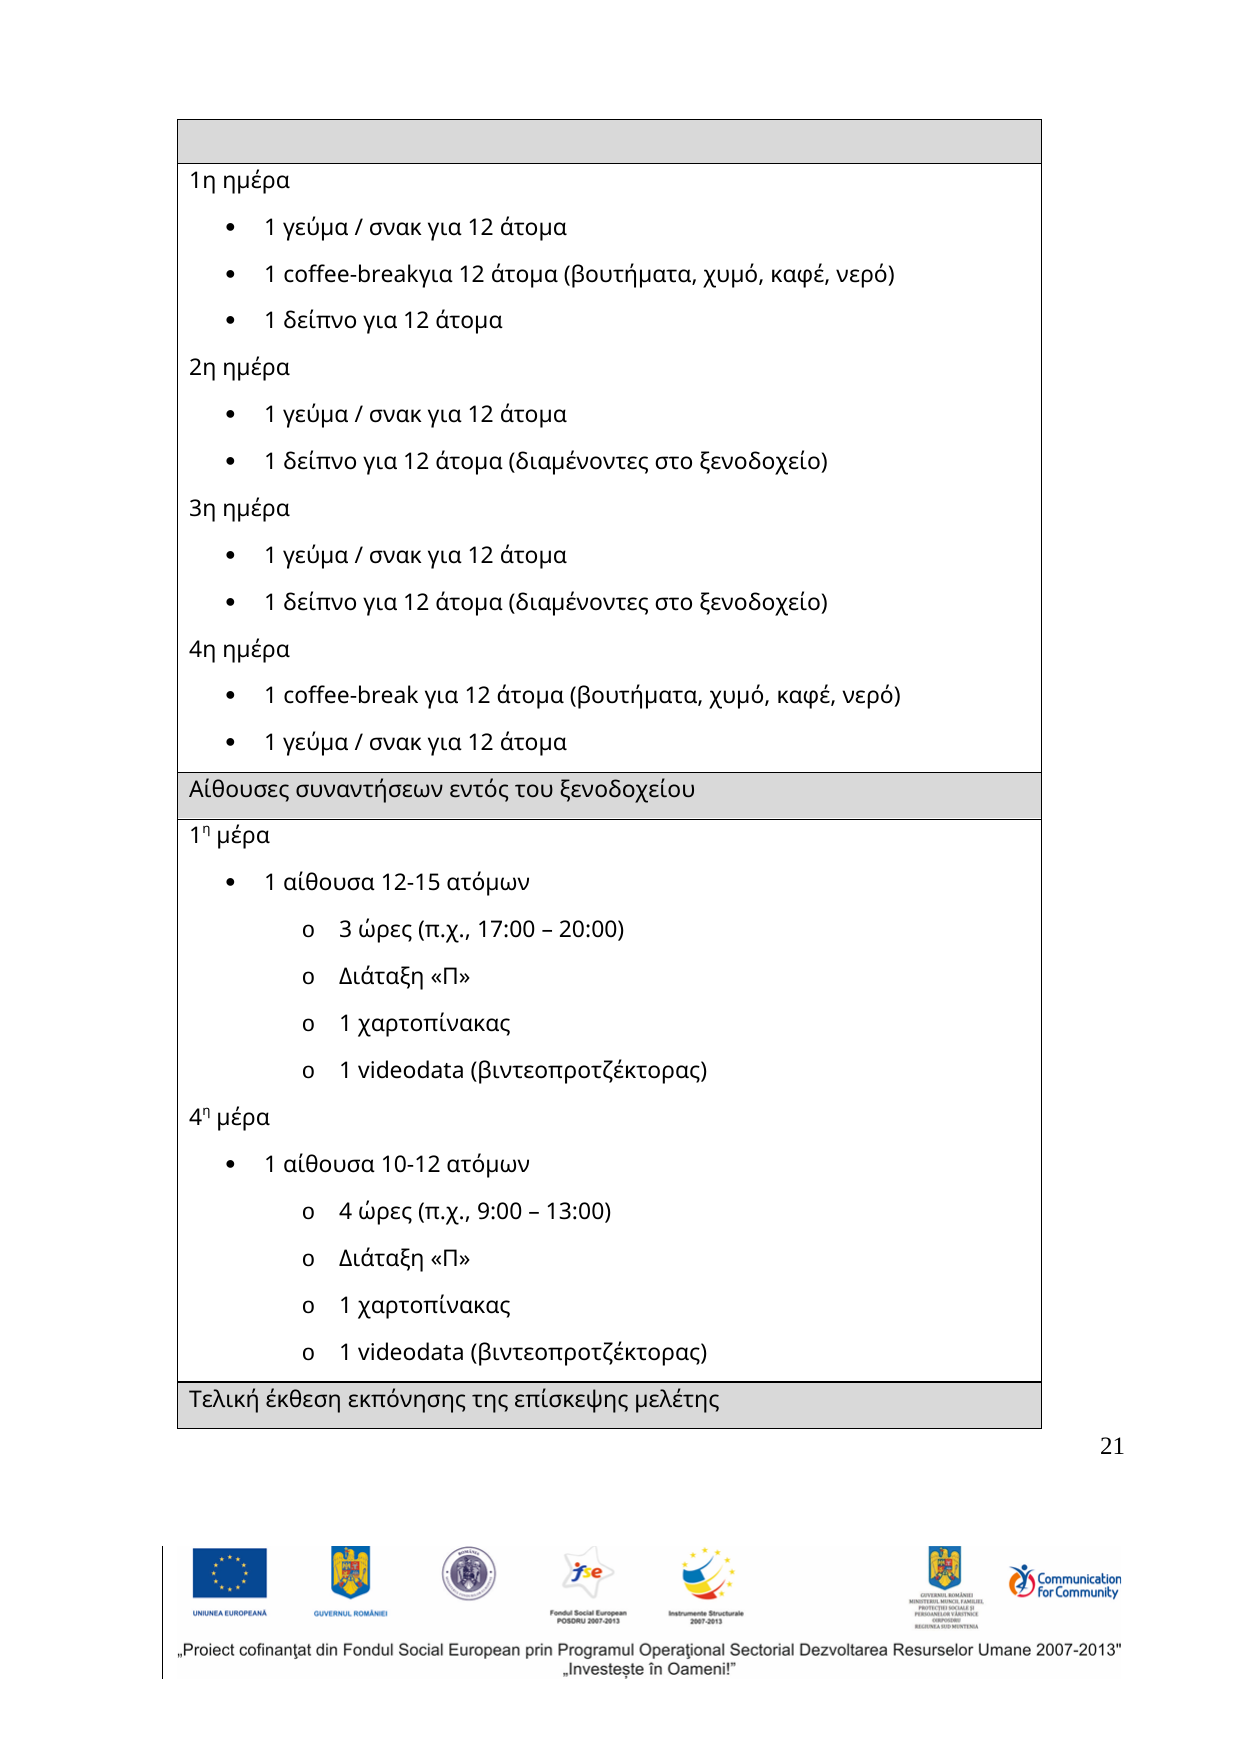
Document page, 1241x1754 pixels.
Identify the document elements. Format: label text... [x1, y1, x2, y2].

picture [177, 1546, 1122, 1679]
table_cell Τελική έκθεση εκπόνησης της επίσκεψης μελέτης [178, 1383, 1041, 1428]
table_cell Διατροφή [178, 120, 1041, 163]
table_cell 1η μέρα 1 αίθουσα 12-15 ατόμων 3 ώρες (π.χ., 17:00 – 20:00) Διάταξη «Π» 1 χαρτοπίνακας 1 videodata (βιντεοπροτζέκτορας) 4η μέρα 1 αίθουσα 10-12 ατόμων 4 ώρες (π.χ., 9:00 – 13:00) Διάταξη «Π» 1 χαρτοπίνακας 1 videodata (βιντεοπροτζέκτορας) [178, 820, 1041, 1381]
table_cell 1η ημέρα 1 γεύμα / σνακ για 12 άτομα 1 coffee-breakγια 12 άτομα (βουτήματα, χυμό, καφέ, νερό) 1 δείπνο για 12 άτομα 2η ημέρα 1 γεύμα / σνακ για 12 άτομα 1 δείπνο για 12 άτομα (διαμένοντες στο ξενοδοχείο) 3η ημέρα 1 γεύμα / σνακ για 12 άτομα 1 δείπνο για 12 άτομα (διαμένοντες στο ξενοδοχείο) 4η ημέρα 1 coffee-break για 12 άτομα (βουτήματα, χυμό, καφέ, νερό) 1 γεύμα / σνακ για 12 άτομα [178, 164, 1041, 772]
table_cell Αίθουσες συναντήσεων εντός του ξενοδοχείου [178, 773, 1041, 818]
